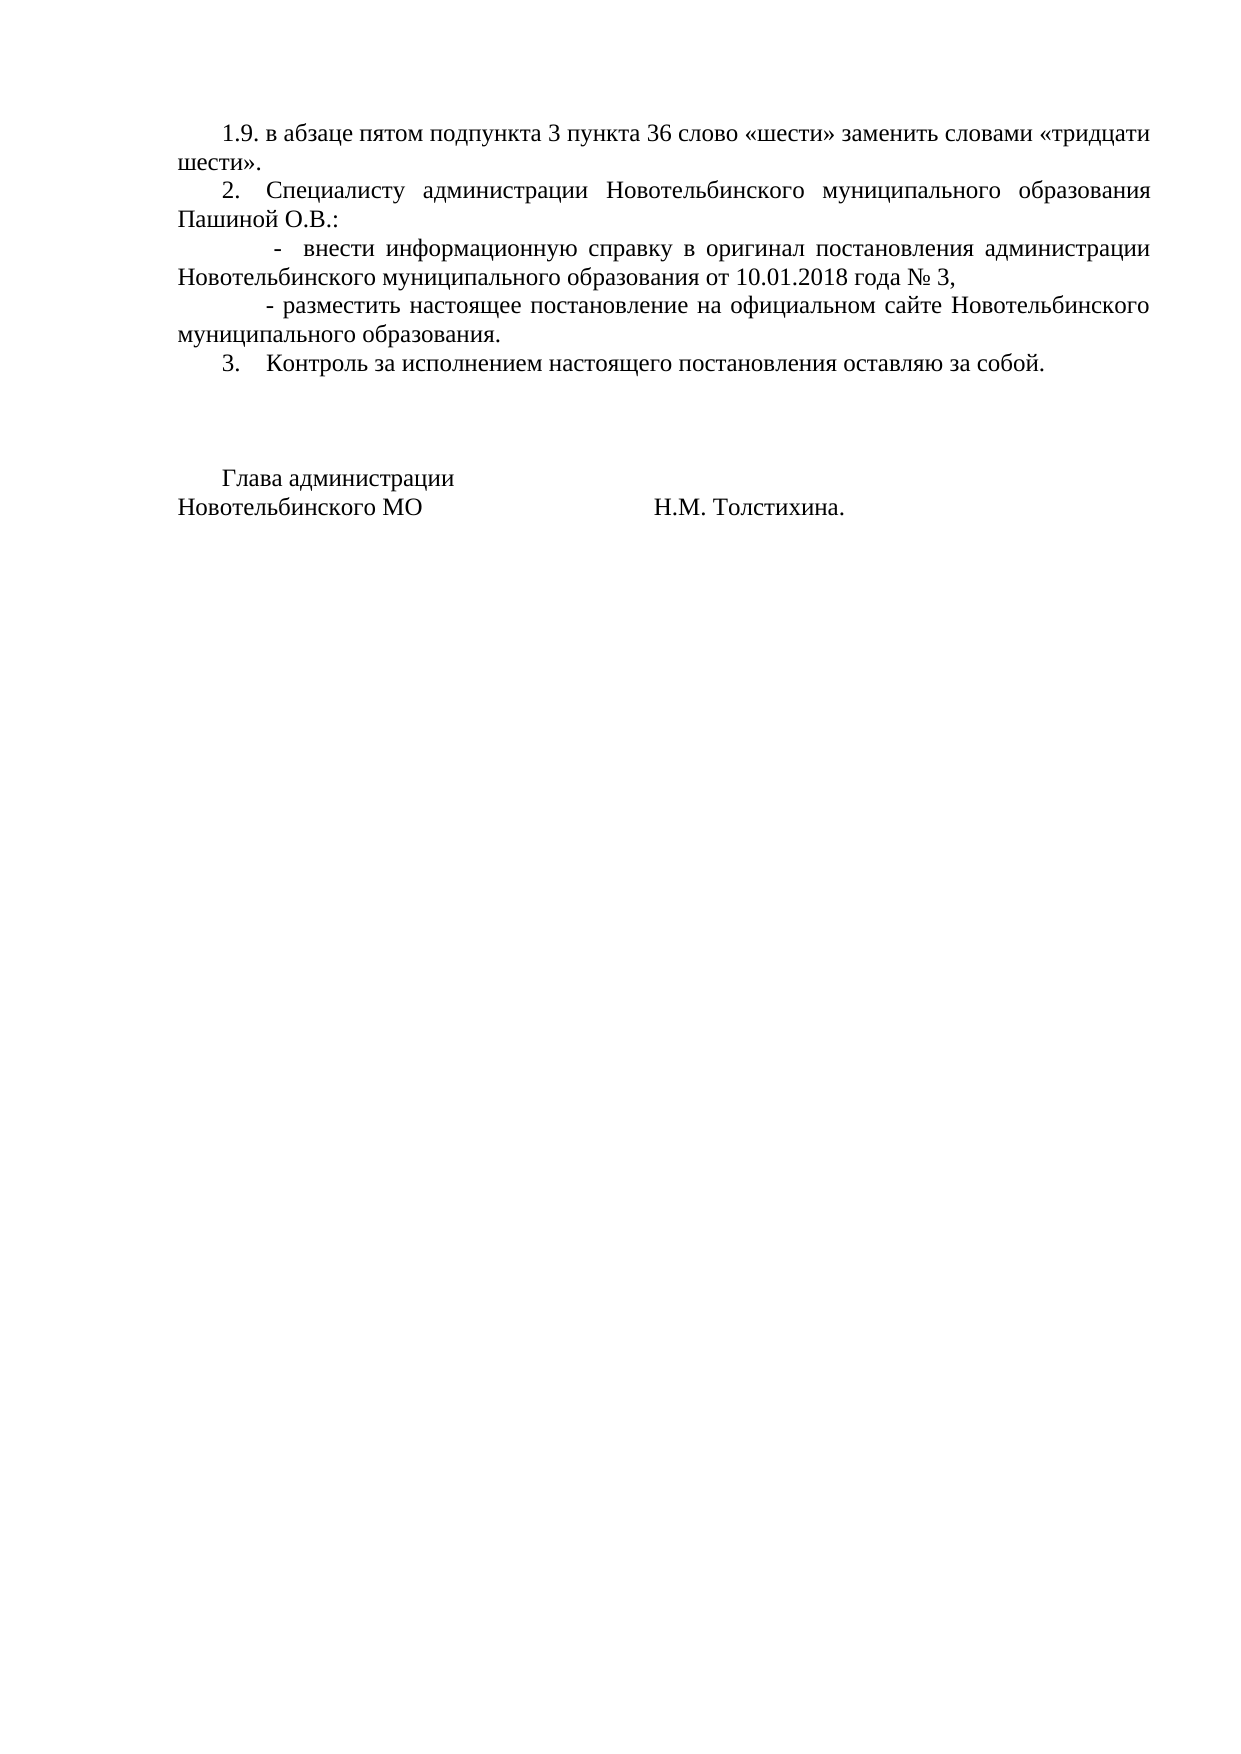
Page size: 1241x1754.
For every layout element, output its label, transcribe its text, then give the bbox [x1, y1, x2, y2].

text - разместить настоящее постановление на официальном сайте Новотельбинского муниципального образования. [177, 291, 1152, 348]
list Контроль за исполнением настоящего постановления оставляю за собой. [177, 348, 1152, 377]
text - внести информационную справку в оригинал постановления администрации Новотельбинского муниципального образования от 10.01.2018 года № 3, [177, 233, 1152, 291]
list Специалисту администрации Новотельбинского муниципального образования Пашиной О.В.: [177, 176, 1152, 233]
title 1.9. в абзаце пятом подпункта 3 пункта 36 слово «шести» заменить словами «тридцати шести». [177, 118, 1152, 176]
text Глава администрации Новотельбинского МО Н.М. Толстихина. [177, 463, 1152, 521]
